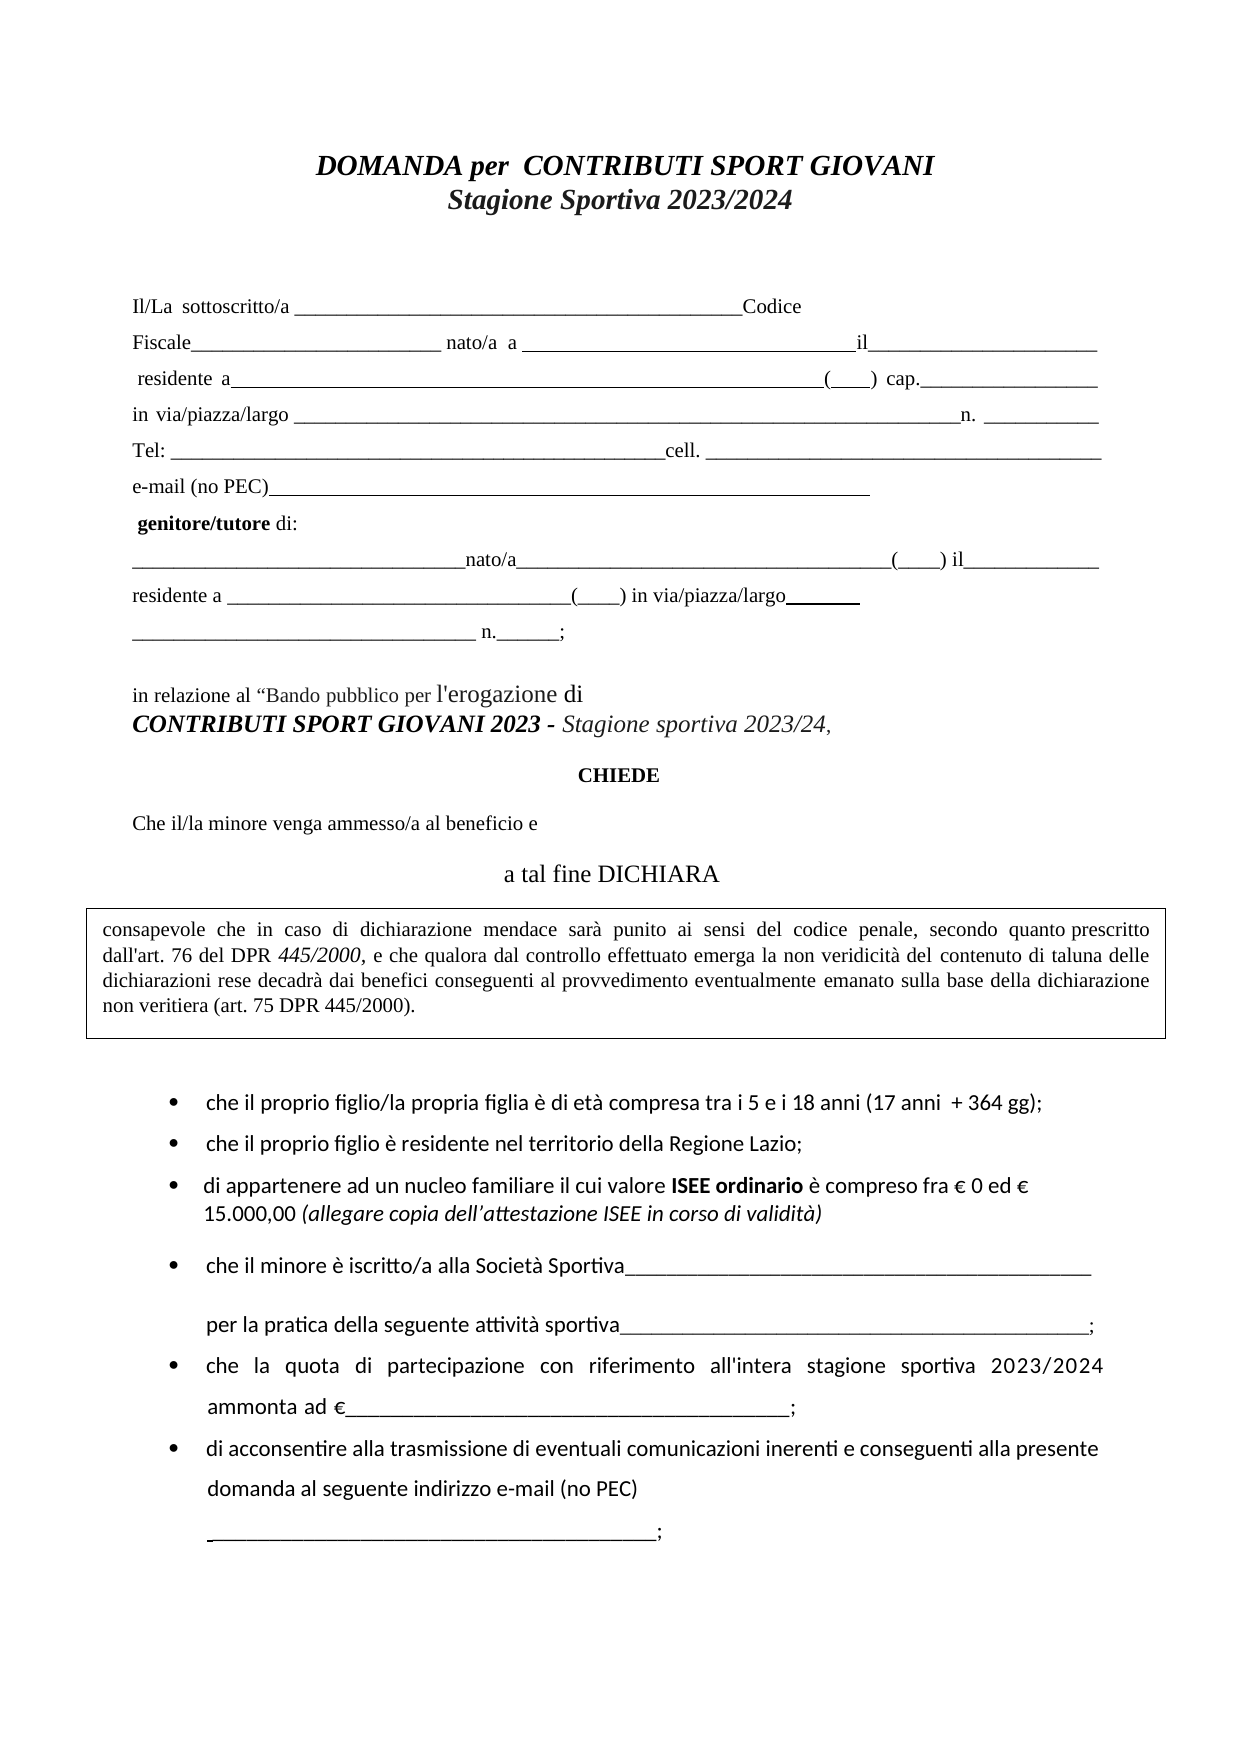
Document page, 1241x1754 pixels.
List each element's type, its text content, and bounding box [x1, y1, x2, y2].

list che il proprio figlio è residente nel territorio della Regione Lazio; [169, 1129, 1102, 1157]
text DOMANDA per CONTRIBUTI SPORT GIOVANI [132, 148, 1110, 181]
text CONTRIBUTI SPORT GIOVANI 2023 - Stagione sportiva 2023/24, [132, 709, 1110, 738]
text genitore/tutore di: ________________________________nato/a____________________________________(____) il_____________ residente a _________________________________(____) in via/piazza/largo _________________________________ n.______; [132, 511, 1110, 643]
list che il minore è iscritto/a alla Società Sportiva_____________________________________________ [169, 1251, 1122, 1279]
text per la pratica della seguente attività sportiva_____________________________________________; [206, 1310, 1122, 1338]
list di acconsentire alla trasmissione di eventuali comunicazioni inerenti e conseguenti alla presente domanda al seguente indirizzo e-mail (no PEC) [169, 1434, 1103, 1503]
text in relazione al “Bando pubblico per l'erogazione di [132, 679, 1110, 708]
text Stagione Sportiva 2023/2024 [132, 182, 1110, 216]
text CHIEDE [132, 763, 1106, 787]
list che il proprio figlio/la propria figlia è di età compresa tra i 5 e i 18 anni (17 anni + 364 gg); [169, 1088, 1102, 1116]
subtitle a tal fine DICHIARA [118, 859, 1105, 888]
text in via/piazza/largo ________________________________________________________________n. ___________ [132, 402, 1110, 426]
text Il/La sottoscritto/a ___________________________________________Codice Fiscale________________________ nato/a a il______________________ [132, 294, 1110, 354]
text Che il/la minore venga ammesso/a al beneficio e [132, 811, 1122, 835]
text residente a ( ) cap._________________ [132, 366, 1110, 390]
text Tel: ________________________________________________cell. ______________________________________ e-mail (no PEC) [132, 438, 1110, 498]
list _______________________________________; [207, 1516, 1103, 1544]
list che la quota di partecipazione con riferimento all'intera stagione sportiva 2023/2024 ammonta ad €_______________________________________; [169, 1351, 1104, 1420]
list di appartenere ad un nucleo familiare il cui valore ISEE ordinario è compreso fra € 0 ed € 15.000,00 (allegare copia dell’attestazione ISEE in corso di validità) [169, 1171, 1122, 1227]
